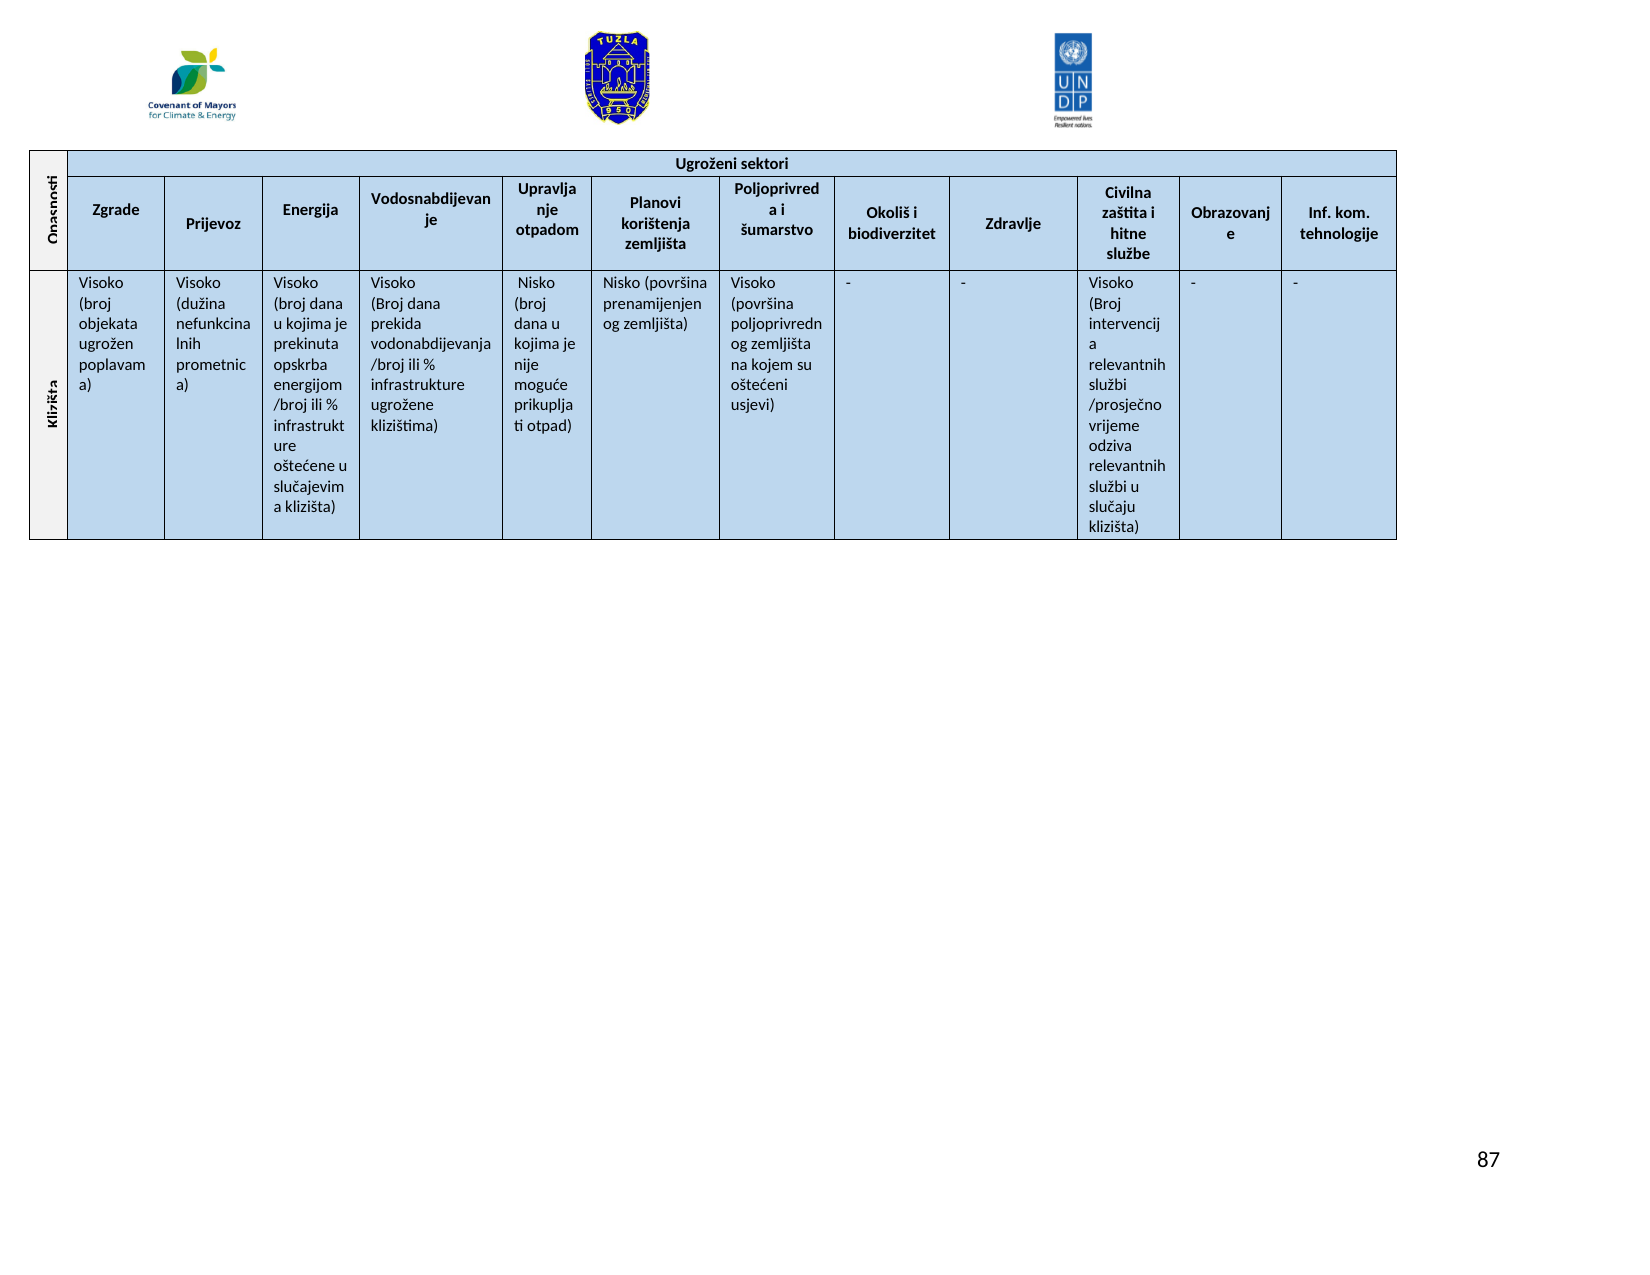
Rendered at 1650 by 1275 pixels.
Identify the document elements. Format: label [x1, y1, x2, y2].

picture [1052, 31, 1092, 128]
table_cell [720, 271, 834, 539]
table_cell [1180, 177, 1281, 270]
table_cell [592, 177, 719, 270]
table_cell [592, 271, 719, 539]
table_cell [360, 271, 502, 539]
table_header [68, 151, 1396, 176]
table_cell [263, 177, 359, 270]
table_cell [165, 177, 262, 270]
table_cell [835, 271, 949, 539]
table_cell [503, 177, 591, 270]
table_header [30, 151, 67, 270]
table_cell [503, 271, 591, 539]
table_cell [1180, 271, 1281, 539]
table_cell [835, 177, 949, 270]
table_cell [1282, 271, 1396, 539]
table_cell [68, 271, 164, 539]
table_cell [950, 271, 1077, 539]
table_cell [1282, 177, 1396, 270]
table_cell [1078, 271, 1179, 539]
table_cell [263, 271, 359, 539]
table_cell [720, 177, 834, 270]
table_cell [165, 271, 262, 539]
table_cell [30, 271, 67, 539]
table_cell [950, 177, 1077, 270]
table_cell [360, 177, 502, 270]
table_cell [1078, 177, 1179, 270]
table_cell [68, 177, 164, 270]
picture [583, 31, 649, 123]
